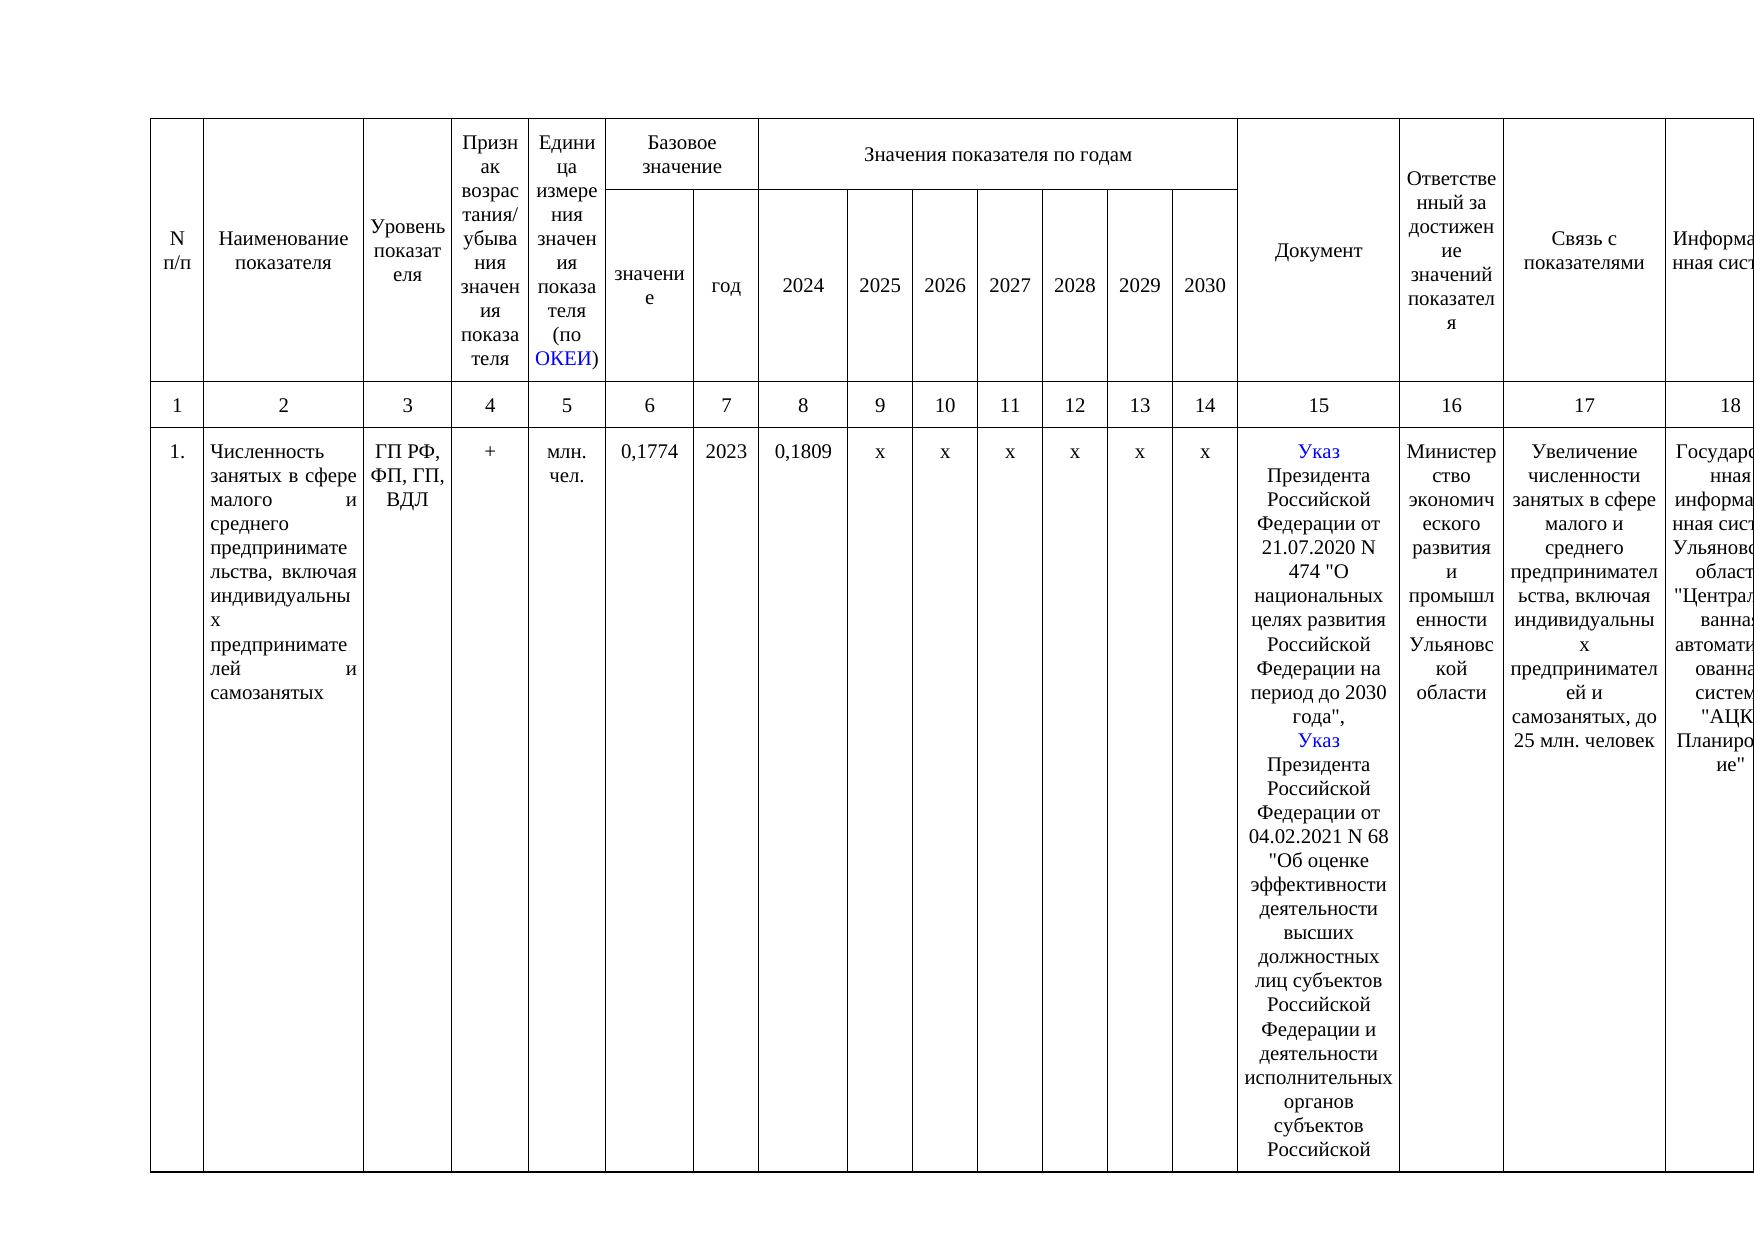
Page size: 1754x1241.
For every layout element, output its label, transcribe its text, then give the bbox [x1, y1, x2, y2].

table_cell год [694, 190, 758, 381]
table_cell 1 [151, 382, 203, 427]
table_header Базовое значение [606, 119, 758, 188]
table_cell 7 [694, 382, 758, 427]
table_header Уровень показателя [364, 119, 451, 381]
table_header Единица измерения значения показателя (по ОКЕИ) [529, 119, 605, 381]
table_cell 11 [978, 382, 1042, 427]
table_cell 2024 [759, 190, 847, 381]
table_header Информационная система [1666, 119, 1753, 381]
table_cell 10 [913, 382, 977, 427]
table_cell 0,1774 [606, 428, 693, 1171]
table_cell x [913, 428, 977, 1171]
table_cell млн. чел. [529, 428, 605, 1171]
table_cell 16 [1400, 382, 1503, 427]
table_cell 2027 [978, 190, 1042, 381]
table_cell 3 [364, 382, 451, 427]
table_cell 6 [606, 382, 693, 427]
table_cell 15 [1238, 382, 1399, 427]
table_header Связь с показателями [1504, 119, 1665, 381]
table_cell 13 [1108, 382, 1172, 427]
table_cell 2023 [694, 428, 758, 1171]
table_cell + [452, 428, 528, 1171]
table_cell x [1173, 428, 1237, 1171]
table_cell 5 [529, 382, 605, 427]
table_cell x [1108, 428, 1172, 1171]
table_cell 18 [1666, 382, 1753, 427]
table_cell 8 [759, 382, 847, 427]
table_cell 2030 [1173, 190, 1237, 381]
table_header N п/п [151, 119, 203, 381]
table_header Признак возрастания/убывания значения показателя [452, 119, 528, 381]
table_cell x [1043, 428, 1107, 1171]
table_cell 2 [204, 382, 363, 427]
table_header Ответственный за достижение значений показателя [1400, 119, 1503, 381]
table_header Документ [1238, 119, 1399, 381]
table_cell ГП РФ, ФП, ГП, ВДЛ [364, 428, 451, 1171]
table_cell 14 [1173, 382, 1237, 427]
table_cell 9 [848, 382, 912, 427]
table_cell 2025 [848, 190, 912, 381]
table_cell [1504, 428, 1665, 1171]
table_cell 2029 [1108, 190, 1172, 381]
table_cell 17 [1504, 382, 1665, 427]
table_cell 4 [452, 382, 528, 427]
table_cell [1666, 428, 1753, 1171]
table_cell 2028 [1043, 190, 1107, 381]
table_cell x [848, 428, 912, 1171]
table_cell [1238, 428, 1399, 1171]
table_cell 0,1809 [759, 428, 847, 1171]
table_header Наименование показателя [204, 119, 363, 381]
table_cell 12 [1043, 382, 1107, 427]
table_cell x [978, 428, 1042, 1171]
table_cell 2026 [913, 190, 977, 381]
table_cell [1400, 428, 1503, 1171]
table_cell значение [606, 190, 693, 381]
table_cell 1. [151, 428, 203, 1171]
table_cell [204, 428, 363, 1171]
table_header Значения показателя по годам [759, 119, 1237, 188]
